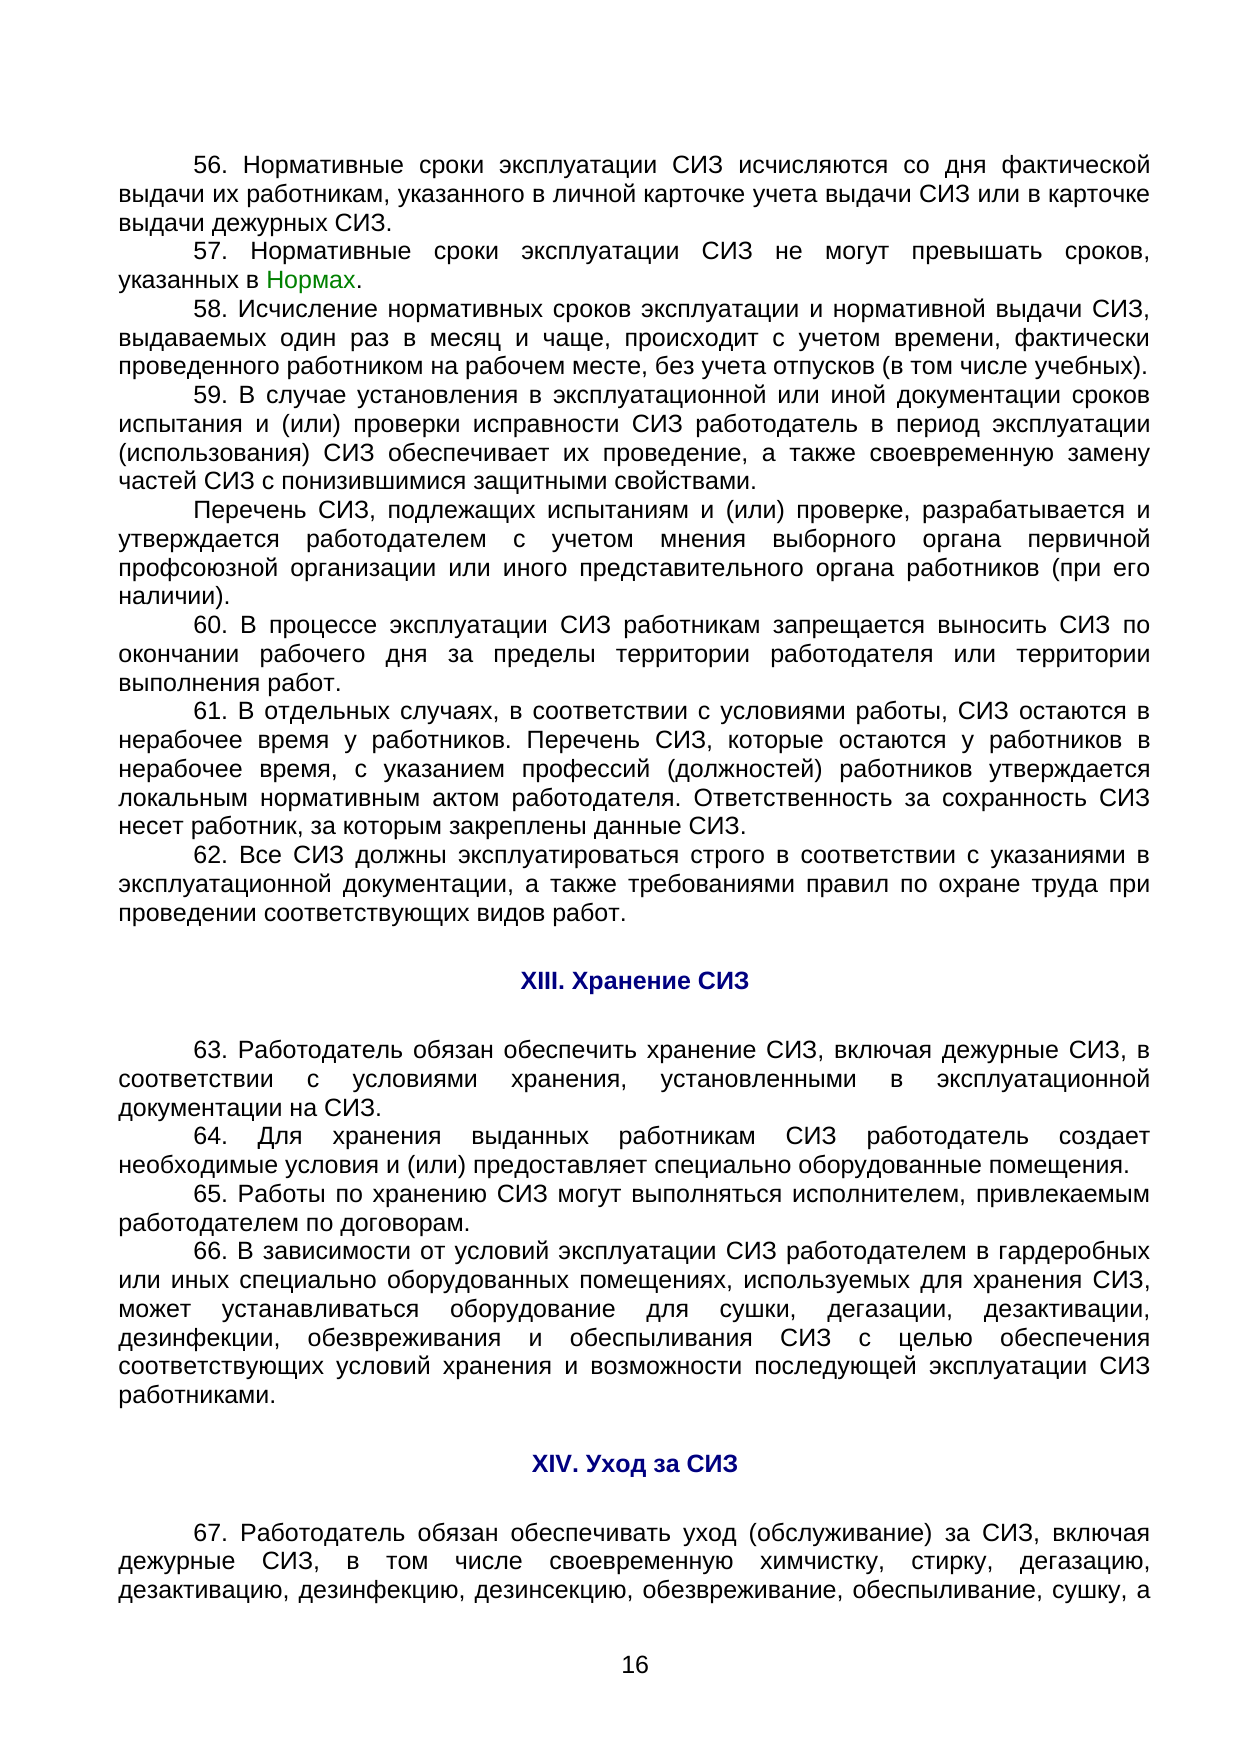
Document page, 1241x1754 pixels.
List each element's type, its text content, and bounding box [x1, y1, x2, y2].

text XIV. Уход за СИЗ [118, 1449, 1152, 1477]
text 59. В случае установления в эксплуатационной или иной документации сроков испытания и (или) проверки исправности СИЗ работодатель в период эксплуатации (использования) СИЗ обеспечивает их проведение, а также своевременную замену частей СИЗ с понизившимися защитными свойствами. [118, 380, 1152, 495]
text 66. В зависимости от условий эксплуатации СИЗ работодателем в гардеробных или иных специально оборудованных помещениях, используемых для хранения СИЗ, может устанавливаться оборудование для сушки, дегазации, дезактивации, дезинфекции, обезвреживания и обеспыливания СИЗ с целью обеспечения соответствующих условий хранения и возможности последующей эксплуатации СИЗ работниками. [118, 1236, 1152, 1409]
text 64. Для хранения выданных работникам СИЗ работодатель создает необходимые условия и (или) предоставляет специально оборудованные помещения. [118, 1121, 1152, 1179]
text 58. Исчисление нормативных сроков эксплуатации и нормативной выдачи СИЗ, выдаваемых один раз в месяц и чаще, происходит с учетом времени, фактически проведенного работником на рабочем месте, без учета отпусков (в том числе учебных). [118, 294, 1152, 380]
text Перечень СИЗ, подлежащих испытаниям и (или) проверке, разрабатывается и утверждается работодателем с учетом мнения выборного органа первичной профсоюзной организации или иного представительного органа работников (при его наличии). [118, 495, 1152, 610]
text 62. Все СИЗ должны эксплуатироваться строго в соответствии с указаниями в эксплуатационной документации, а также требованиями правил по охране труда при проведении соответствующих видов работ. [118, 840, 1152, 926]
text 61. В отдельных случаях, в соответствии с условиями работы, СИЗ остаются в нерабочее время у работников. Перечень СИЗ, которые остаются у работников в нерабочее время, с указанием профессий (должностей) работников утверждается локальным нормативным актом работодателя. Ответственность за сохранность СИЗ несет работник, за которым закреплены данные СИЗ. [118, 696, 1152, 840]
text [118, 1517, 1152, 1604]
text 65. Работы по хранению СИЗ могут выполняться исполнителем, привлекаемым работодателем по договорам. [118, 1179, 1152, 1236]
text XIII. Хранение СИЗ [118, 966, 1152, 995]
text 60. В процессе эксплуатации СИЗ работникам запрещается выносить СИЗ по окончании рабочего дня за пределы территории работодателя или территории выполнения работ. [118, 610, 1152, 696]
text 57. Нормативные сроки эксплуатации СИЗ не могут превышать сроков, указанных в Нормах. [118, 236, 1152, 294]
text 56. Нормативные сроки эксплуатации СИЗ исчисляются со дня фактической выдачи их работникам, указанного в личной карточке учета выдачи СИЗ или в карточке выдачи дежурных СИЗ. [118, 150, 1152, 236]
text 63. Работодатель обязан обеспечить хранение СИЗ, включая дежурные СИЗ, в соответствии с условиями хранения, установленными в эксплуатационной документации на СИЗ. [118, 1035, 1152, 1121]
